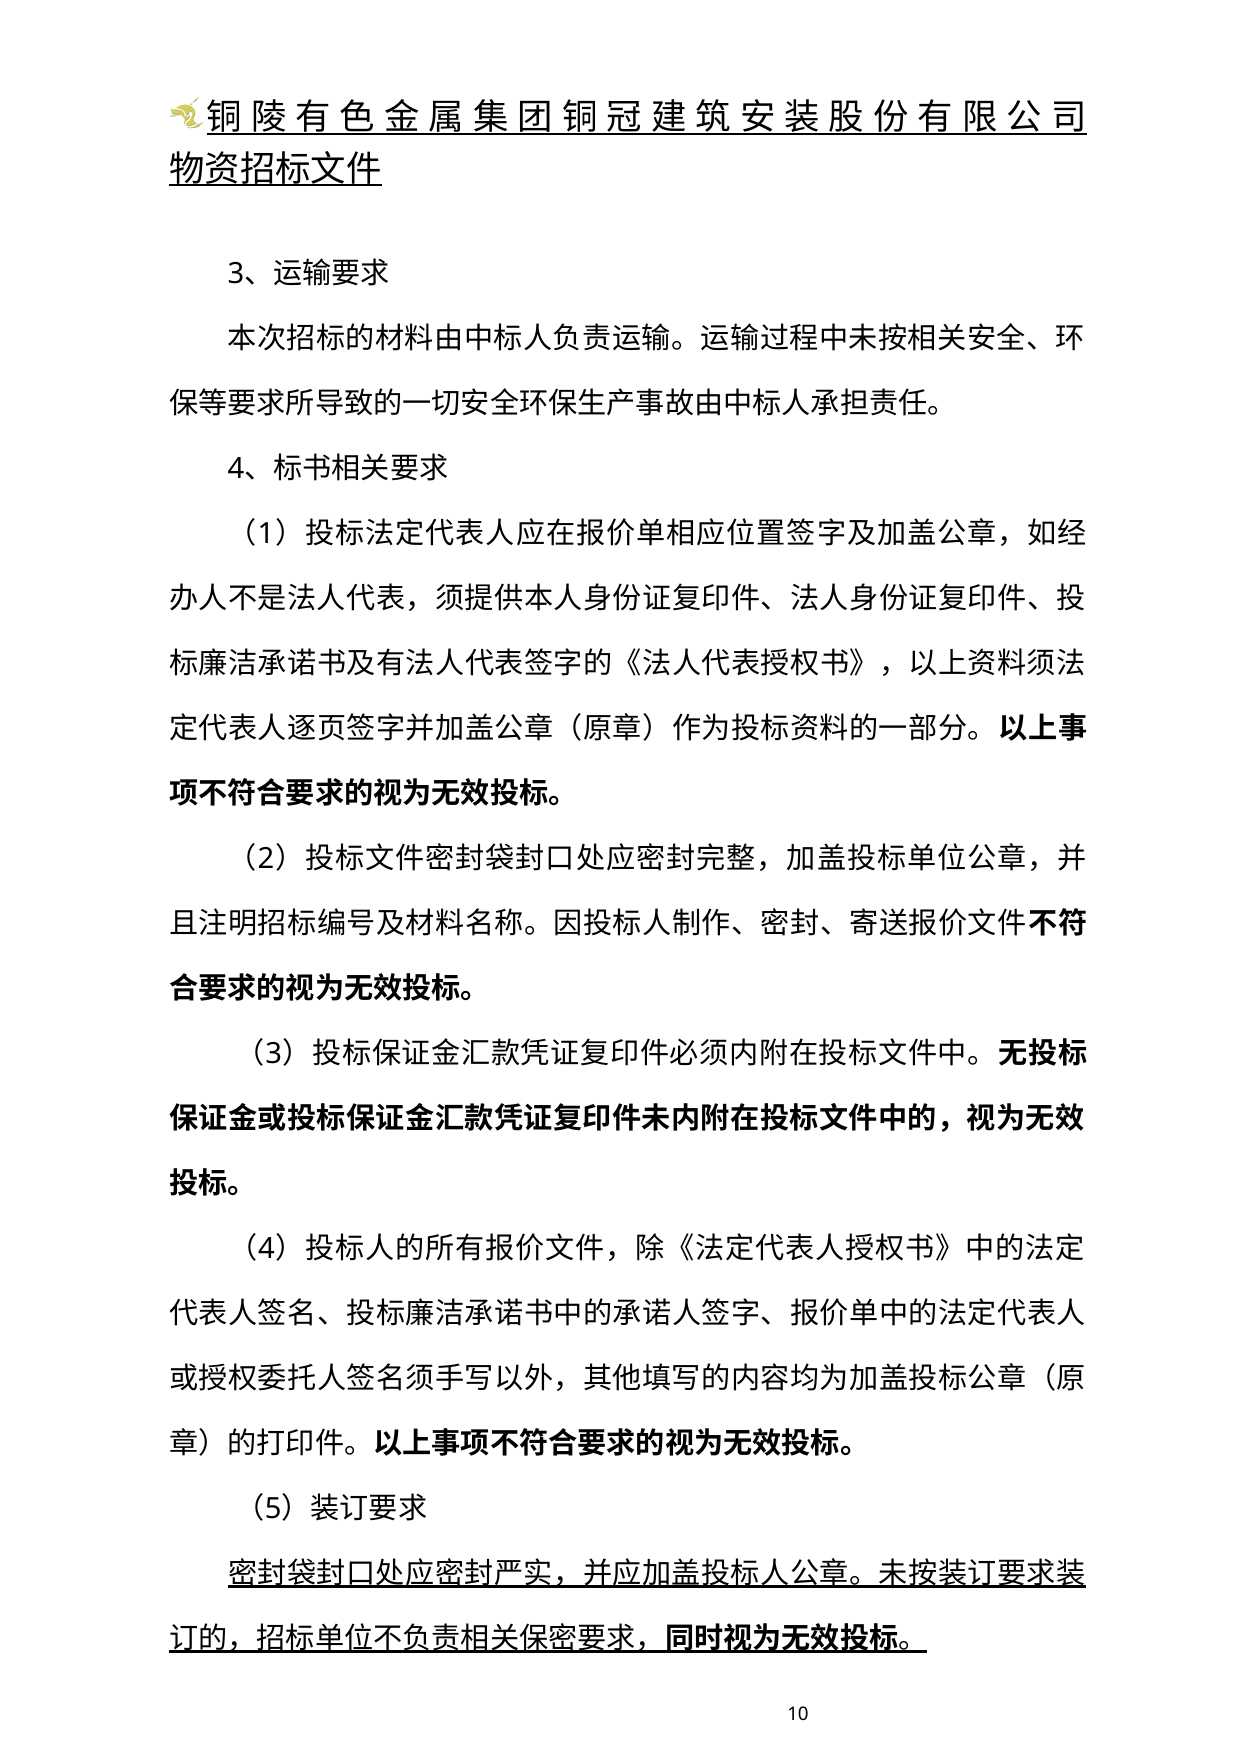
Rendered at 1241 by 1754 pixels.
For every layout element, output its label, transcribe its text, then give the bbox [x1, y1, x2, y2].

text （5）装订要求 [169, 1473, 1087, 1538]
picture [168, 96, 207, 130]
text （1）投标法定代表人应在报价单相应位置签字及加盖公章，如经办人不是法人代表，须提供本人身份证复印件、法人身份证复印件、投标廉洁承诺书及有法人代表签字的《法人代表授权书》，以上资料须法定代表人逐页签字并加盖公章（原章）作为投标资料的一部分。以上事项不符合要求的视为无效投标。 [169, 498, 1087, 823]
text （4）投标人的所有报价文件，除《法定代表人授权书》中的法定代表人签名、投标廉洁承诺书中的承诺人签字、报价单中的法定代表人或授权委托人签名须手写以外，其他填写的内容均为加盖投标公章（原章）的打印件。以上事项不符合要求的视为无效投标。 [169, 1213, 1087, 1473]
text 4、标书相关要求 [169, 433, 1087, 498]
text （2）投标文件密封袋封口处应密封完整，加盖投标单位公章，并且注明招标编号及材料名称。因投标人制作、密封、寄送报价文件不符合要求的视为无效投标。 [169, 823, 1087, 1018]
text 3、运输要求 [169, 238, 1087, 303]
text （3）投标保证金汇款凭证复印件必须内附在投标文件中。无投标保证金或投标保证金汇款凭证复印件未内附在投标文件中的，视为无效投标。 [169, 1018, 1087, 1213]
text 本次招标的材料由中标人负责运输。运输过程中未按相关安全、环保等要求所导致的一切安全环保生产事故由中标人承担责任。 [169, 303, 1087, 433]
text 密封袋封口处应密封严实，并应加盖投标人公章。未按装订要求装订的，招标单位不负责相关保密要求，同时视为无效投标。 [169, 1538, 1087, 1668]
